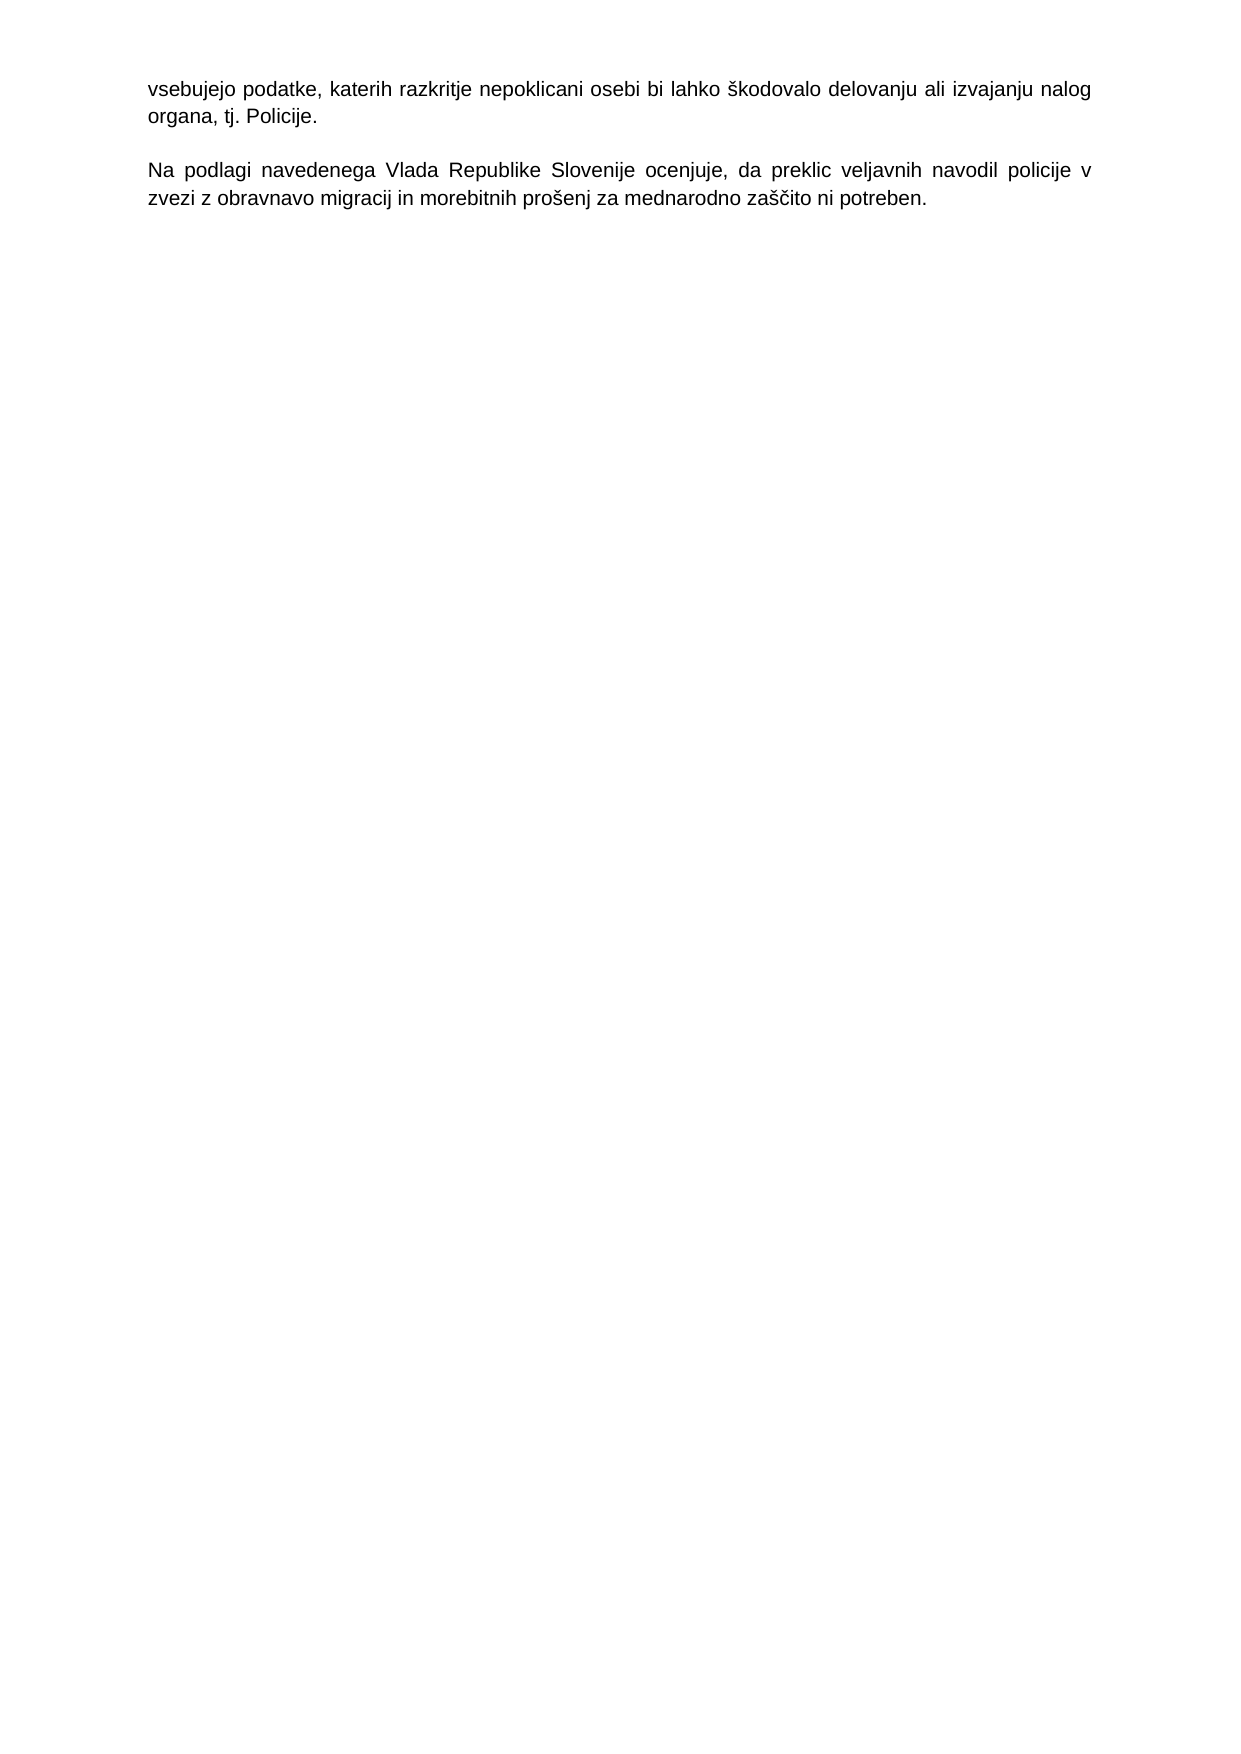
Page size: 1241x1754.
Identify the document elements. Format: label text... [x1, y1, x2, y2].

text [148, 75, 1093, 129]
text Na podlagi navedenega Vlada Republike Slovenije ocenjuje, da preklic veljavnih navodil policije v zvezi z obravnavo migracij in morebitnih prošenj za mednarodno zaščito ni potreben. [148, 156, 1093, 210]
